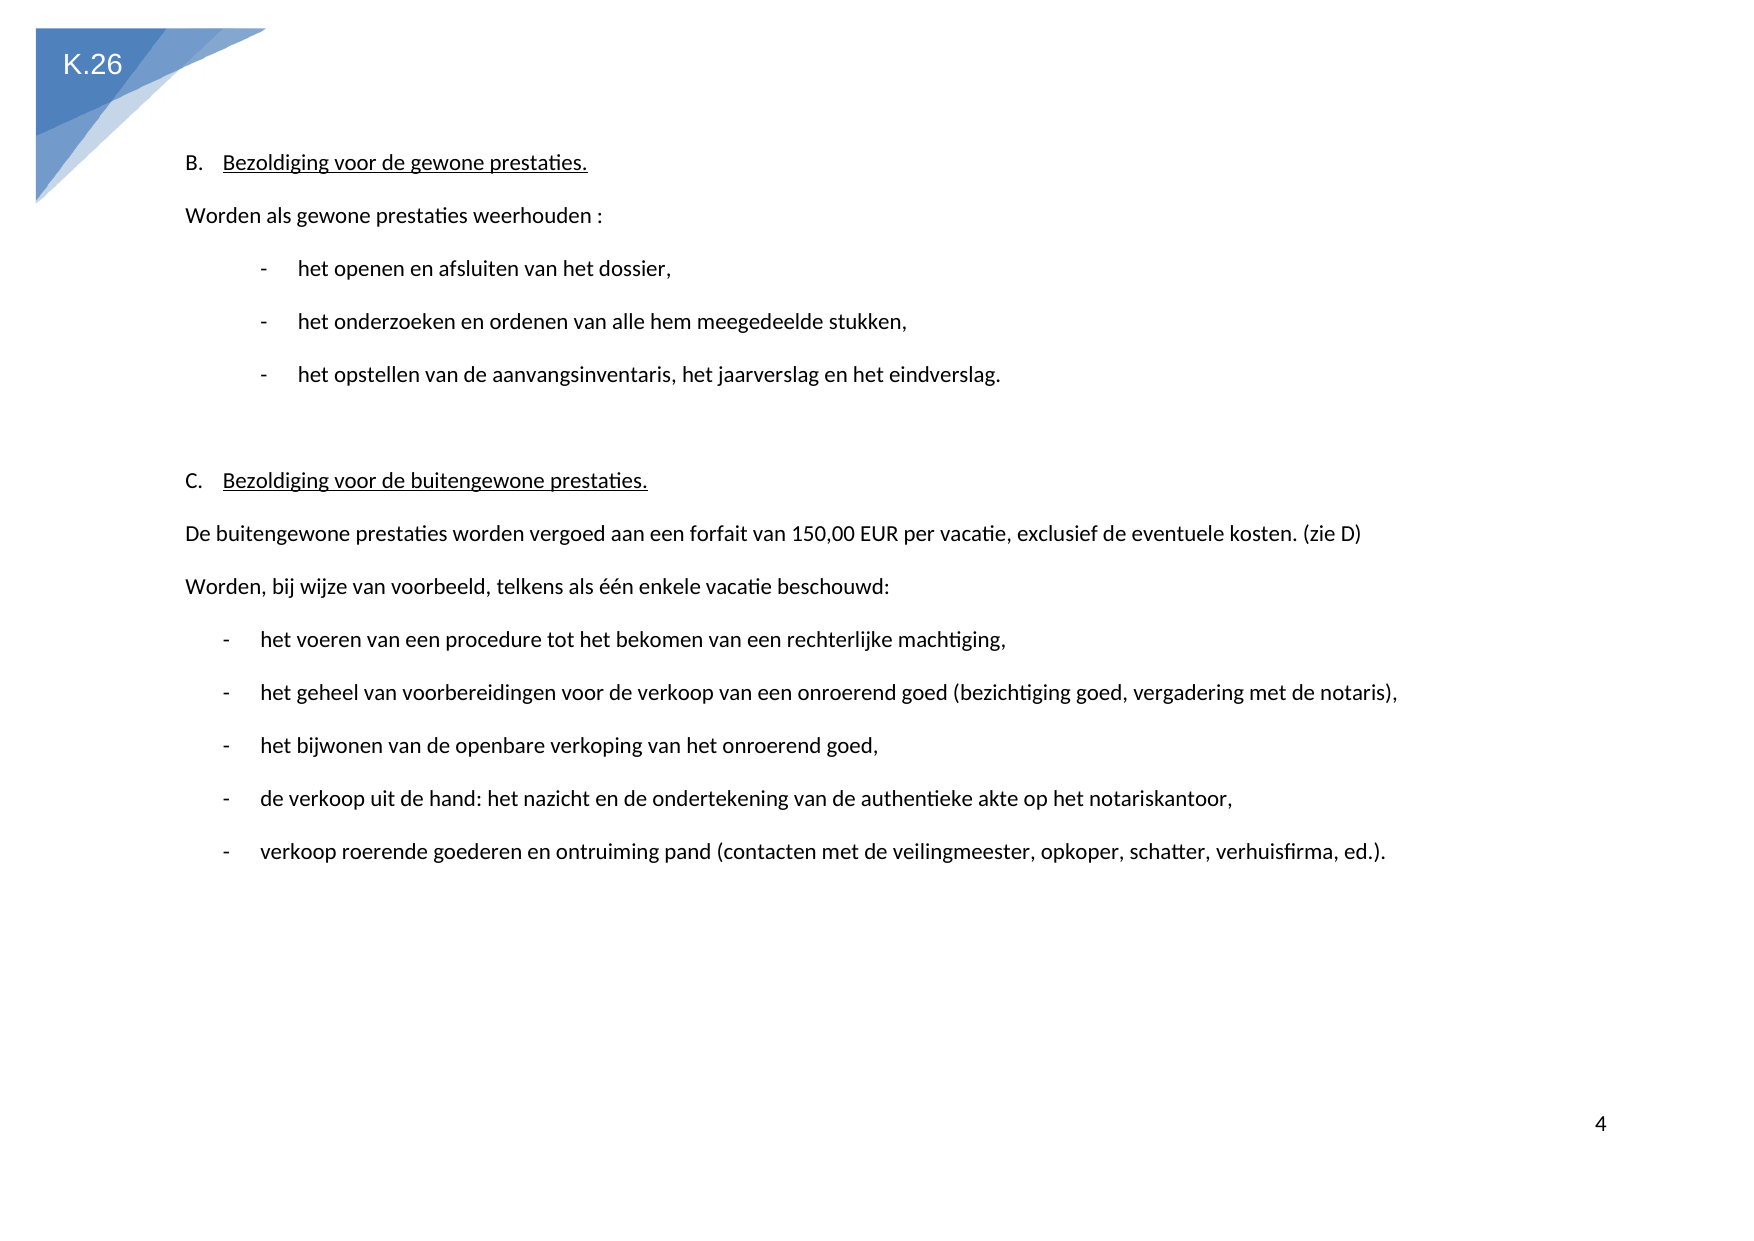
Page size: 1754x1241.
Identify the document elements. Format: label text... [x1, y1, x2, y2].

text De buitengewone prestaties worden vergoed aan een forfait van 150,00 EUR per vacatie, exclusief de eventuele kosten. (zie D) [185, 519, 1606, 547]
list het openen en afsluiten van het dossier, [260, 254, 1606, 282]
list de verkoop uit de hand: het nazicht en de ondertekening van de authentieke akte op het notariskantoor, [223, 784, 1606, 812]
list Bezoldiging voor de gewone prestaties. [185, 148, 1606, 176]
list het onderzoeken en ordenen van alle hem meegedeelde stukken, [260, 307, 1606, 335]
text Worden als gewone prestaties weerhouden : [185, 201, 1606, 229]
list het geheel van voorbereidingen voor de verkoop van een onroerend goed (bezichtiging goed, vergadering met de notaris), [223, 678, 1606, 706]
list Bezoldiging voor de buitengewone prestaties. [185, 466, 1606, 494]
list het opstellen van de aanvangsinventaris, het jaarverslag en het eindverslag. [260, 360, 1606, 388]
text Worden, bij wijze van voorbeeld, telkens als één enkele vacatie beschouwd: [185, 572, 1606, 600]
picture [35, 28, 268, 205]
list verkoop roerende goederen en ontruiming pand (contacten met de veilingmeester, opkoper, schatter, verhuisfirma, ed.). [223, 837, 1606, 865]
list het voeren van een procedure tot het bekomen van een rechterlijke machtiging, [223, 625, 1606, 653]
list het bijwonen van de openbare verkoping van het onroerend goed, [223, 731, 1606, 759]
